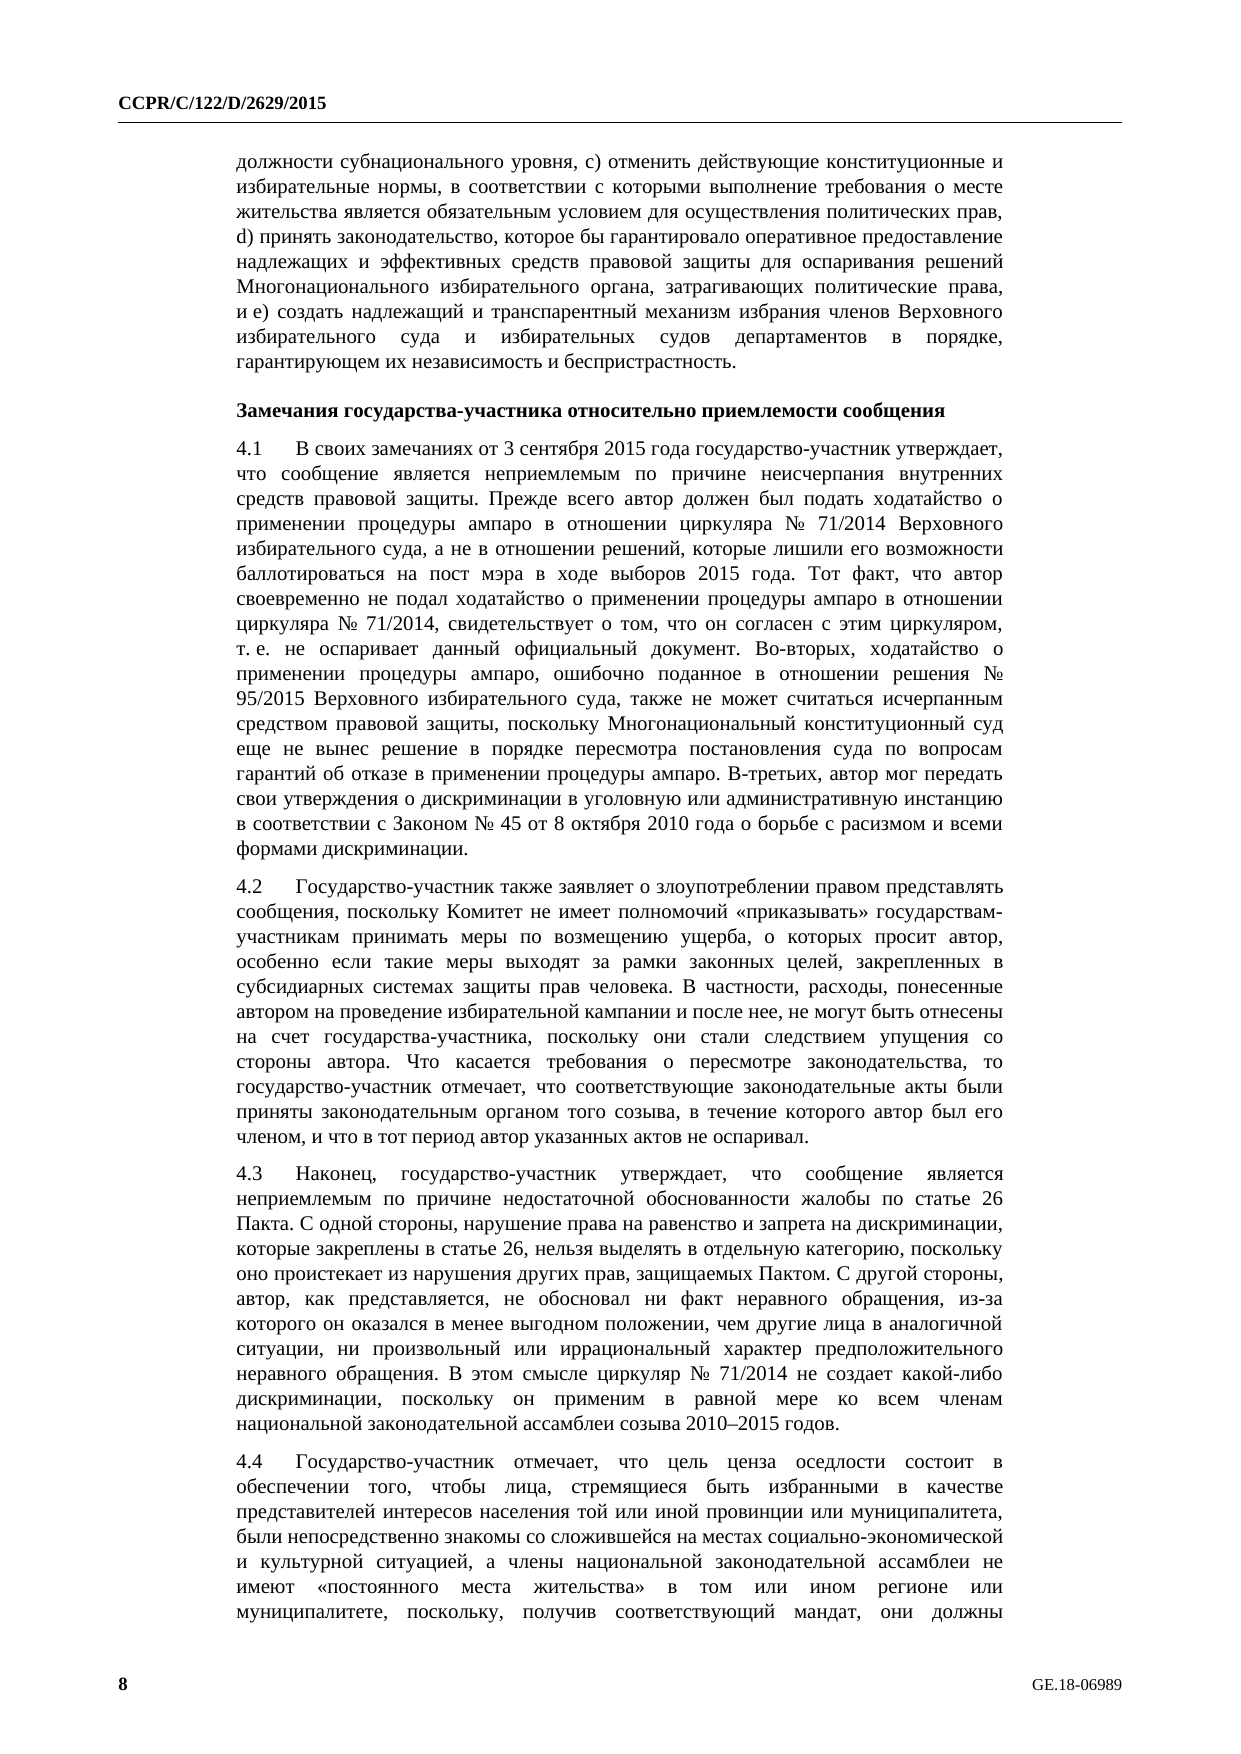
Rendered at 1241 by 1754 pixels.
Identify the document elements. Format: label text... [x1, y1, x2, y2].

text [236, 1448, 1004, 1623]
text 4.3 Наконец, государство-участник утверждает, что сообщение является неприемлемым по причине недостаточной обоснованности жалобы по статье 26 Пакта. С одной стороны, нарушение права на равенство и запрета на дискриминации, которые закреплены в статье 26, нельзя выделять в отдельную категорию, поскольку оно проистекает из нарушения других прав, защищаемых Пактом. С другой стороны, автор, как представляется, не обосновал ни факт неравного обращения, из-за которого он оказался в менее выгодном положении, чем другие лица в аналогичной ситуации, ни произвольный или иррациональный характер предположительного неравного обращения. В этом смысле циркуляр № 71/2014 не создает какой-либо дискриминации, поскольку он применим в равной мере ко всем членам национальной законодательной ассамблеи созыва 2010–2015 годов. [236, 1160, 1004, 1435]
text Замечания государства-участника относительно приемлемости сообщения [118, 398, 1004, 423]
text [236, 148, 1004, 373]
text 4.2 Государство-участник также заявляет о злоупотреблении правом представлять сообщения, поскольку Комитет не имеет полномочий «приказывать» государствам-участникам принимать меры по возмещению ущерба, о которых просит автор, особенно если такие меры выходят за рамки законных целей, закрепленных в субсидиарных системах защиты прав человека. В частности, расходы, понесенные автором на проведение избирательной кампании и после нее, не могут быть отнесены на счет государства-участника, поскольку они стали следствием упущения со стороны автора. Что касается требования о пересмотре законодательства, то государство-участник отмечает, что соответствующие законодательные акты были приняты законодательным органом того созыва, в течение которого автор был его членом, и что в тот период автор указанных актов не оспаривал. [236, 873, 1004, 1148]
text 4.1 В своих замечаниях от 3 сентября 2015 года государство-участник утверждает, что сообщение является неприемлемым по причине неисчерпания внутренних средств правовой защиты. Прежде всего автор должен был подать ходатайство о применении процедуры ампаро в отношении циркуляра № 71/2014 Верховного избирательного суда, а не в отношении решений, которые лишили его возможности баллотироваться на пост мэра в ходе выборов 2015 года. Тот факт, что автор своевременно не подал ходатайство о применении процедуры ампаро в отношении циркуляра № 71/2014, свидетельствует о том, что он согласен с этим циркуляром, т. е. не оспаривает данный официальный документ. Во-вторых, ходатайство о применении процедуры ампаро, ошибочно поданное в отношении решения № 95/2015 Верховного избирательного суда, также не может считаться исчерпанным средством правовой защиты, поскольку Многонациональный конституционный суд еще не вынес решение в порядке пересмотра постановления суда по вопросам гарантий об отказе в применении процедуры ампаро. В-третьих, автор мог передать свои утверждения о дискриминации в уголовную или административную инстанцию в соответствии с Законом № 45 от 8 октября 2010 года о борьбе с расизмом и всеми формами дискриминации. [236, 435, 1004, 860]
